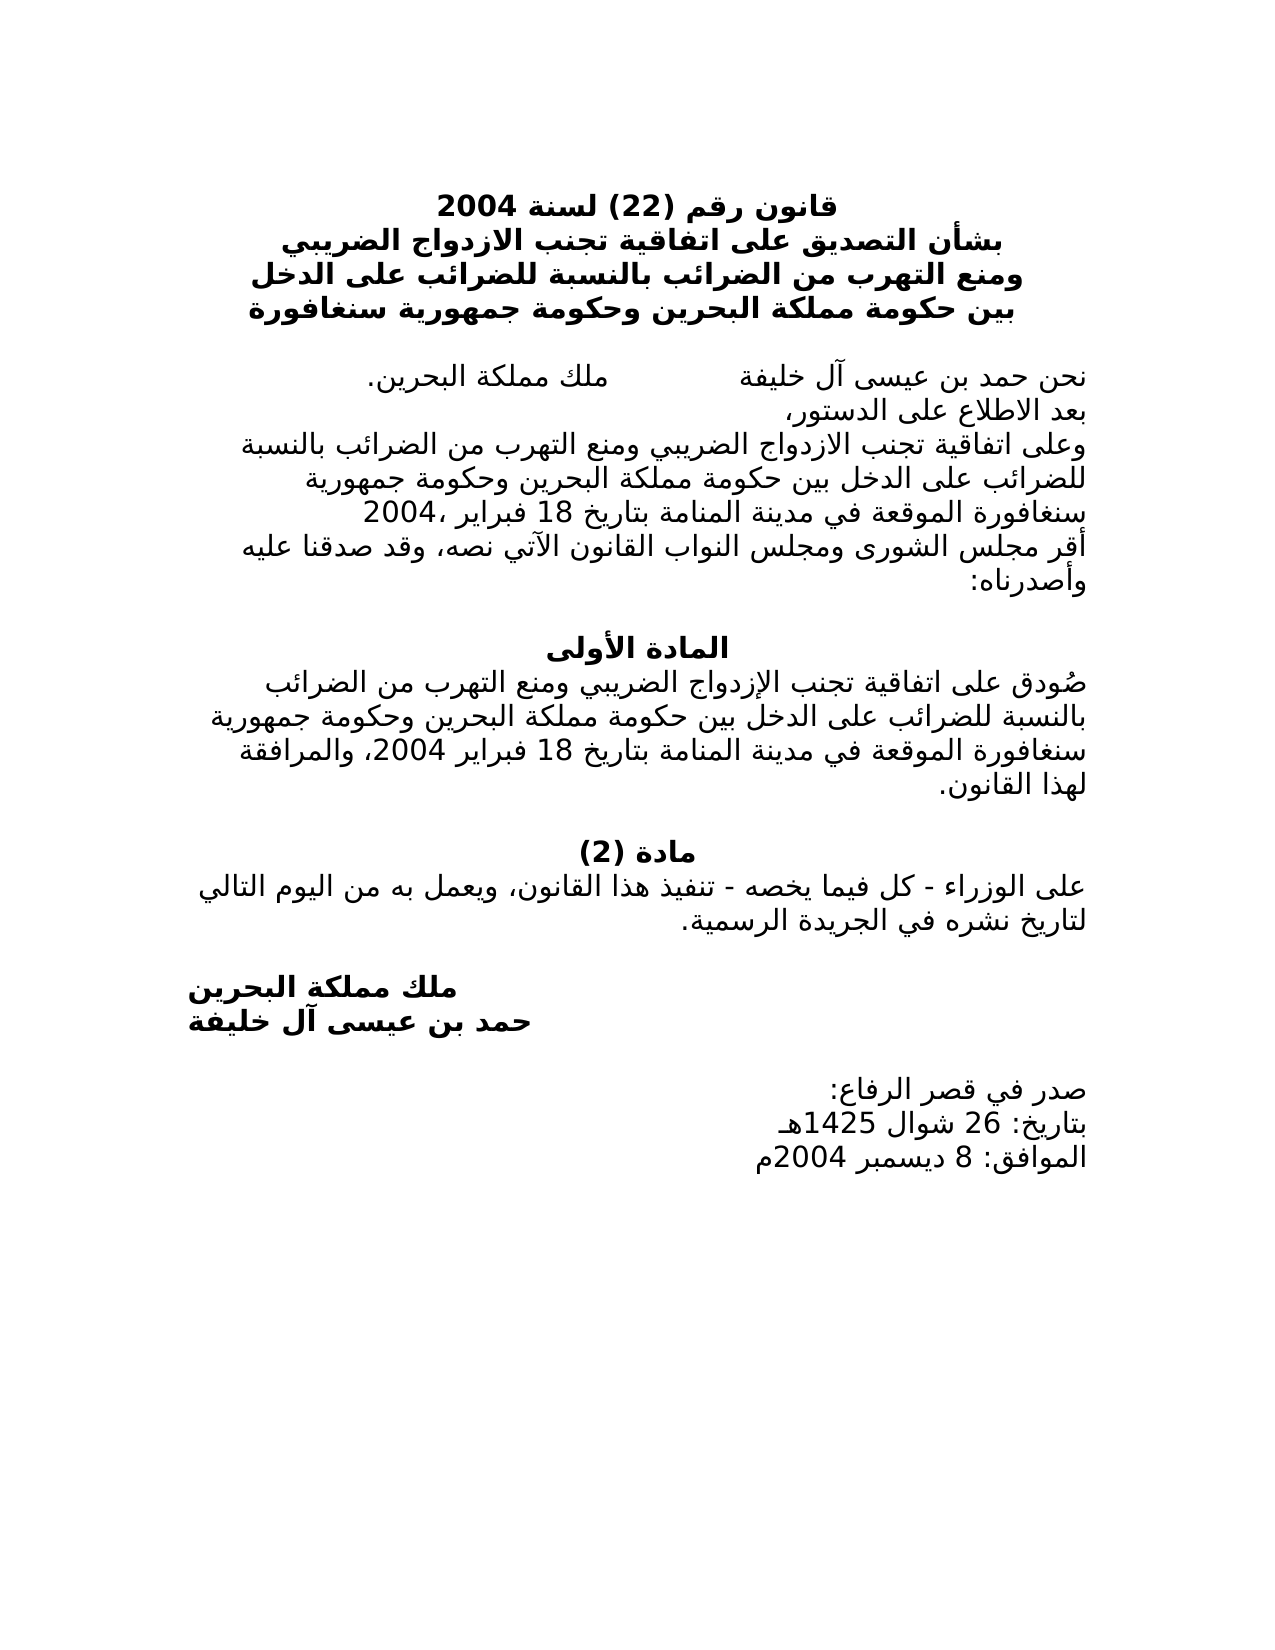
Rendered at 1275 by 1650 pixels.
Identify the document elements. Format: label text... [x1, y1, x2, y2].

text ومنع التهرب من الضرائب بالنسبة للضرائب على الدخل [187, 258, 1087, 292]
text أقر مجلس الشورى ومجلس النواب القانون الآتي نصه، وقد صدقنا عليه وأصدرناه: [187, 529, 1087, 597]
text حمد بن عيسى آل خليفة [187, 1005, 1087, 1039]
text صدر في قصر الرفاع: [187, 1073, 1087, 1107]
text نحن حمد بن عيسى آل خليفة ملك مملكة البحرين. [187, 359, 1087, 393]
text صُودق على اتفاقية تجنب الإزدواج الضريبي ومنع التهرب من الضرائب بالنسبة للضرائب على الدخل بين حكومة مملكة البحرين وحكومة جمهورية سنغافورة الموقعة في مدينة المنامة بتاريخ 18 فبراير 2004، والمرافقة لهذا القانون. [187, 665, 1087, 801]
text وعلى اتفاقية تجنب الازدواج الضريبي ومنع التهرب من الضرائب بالنسبة للضرائب على الدخل بين حكومة مملكة البحرين وحكومة جمهورية سنغافورة الموقعة في مدينة المنامة بتاريخ 18 فبراير ،2004 [187, 427, 1087, 529]
text قانون رقم (22) لسنة 2004 [187, 190, 1087, 224]
text بين حكومة مملكة البحرين وحكومة جمهورية سنغافورة [187, 292, 1087, 326]
text الموافق: 8 ديسمبر 2004م [187, 1141, 1087, 1174]
text المادة الأولى [187, 631, 1087, 665]
text ملك مملكة البحرين [187, 971, 1087, 1005]
text بشأن التصديق على اتفاقية تجنب الازدواج الضريبي [187, 224, 1087, 258]
text على الوزراء - كل فيما يخصه - تنفيذ هذا القانون، ويعمل به من اليوم التالي لتاريخ نشره في الجريدة الرسمية. [187, 869, 1087, 937]
text بعد الاطلاع على الدستور، [187, 393, 1087, 427]
text بتاريخ: 26 شوال 1425هـ [187, 1107, 1087, 1141]
text مادة (2) [187, 835, 1087, 869]
